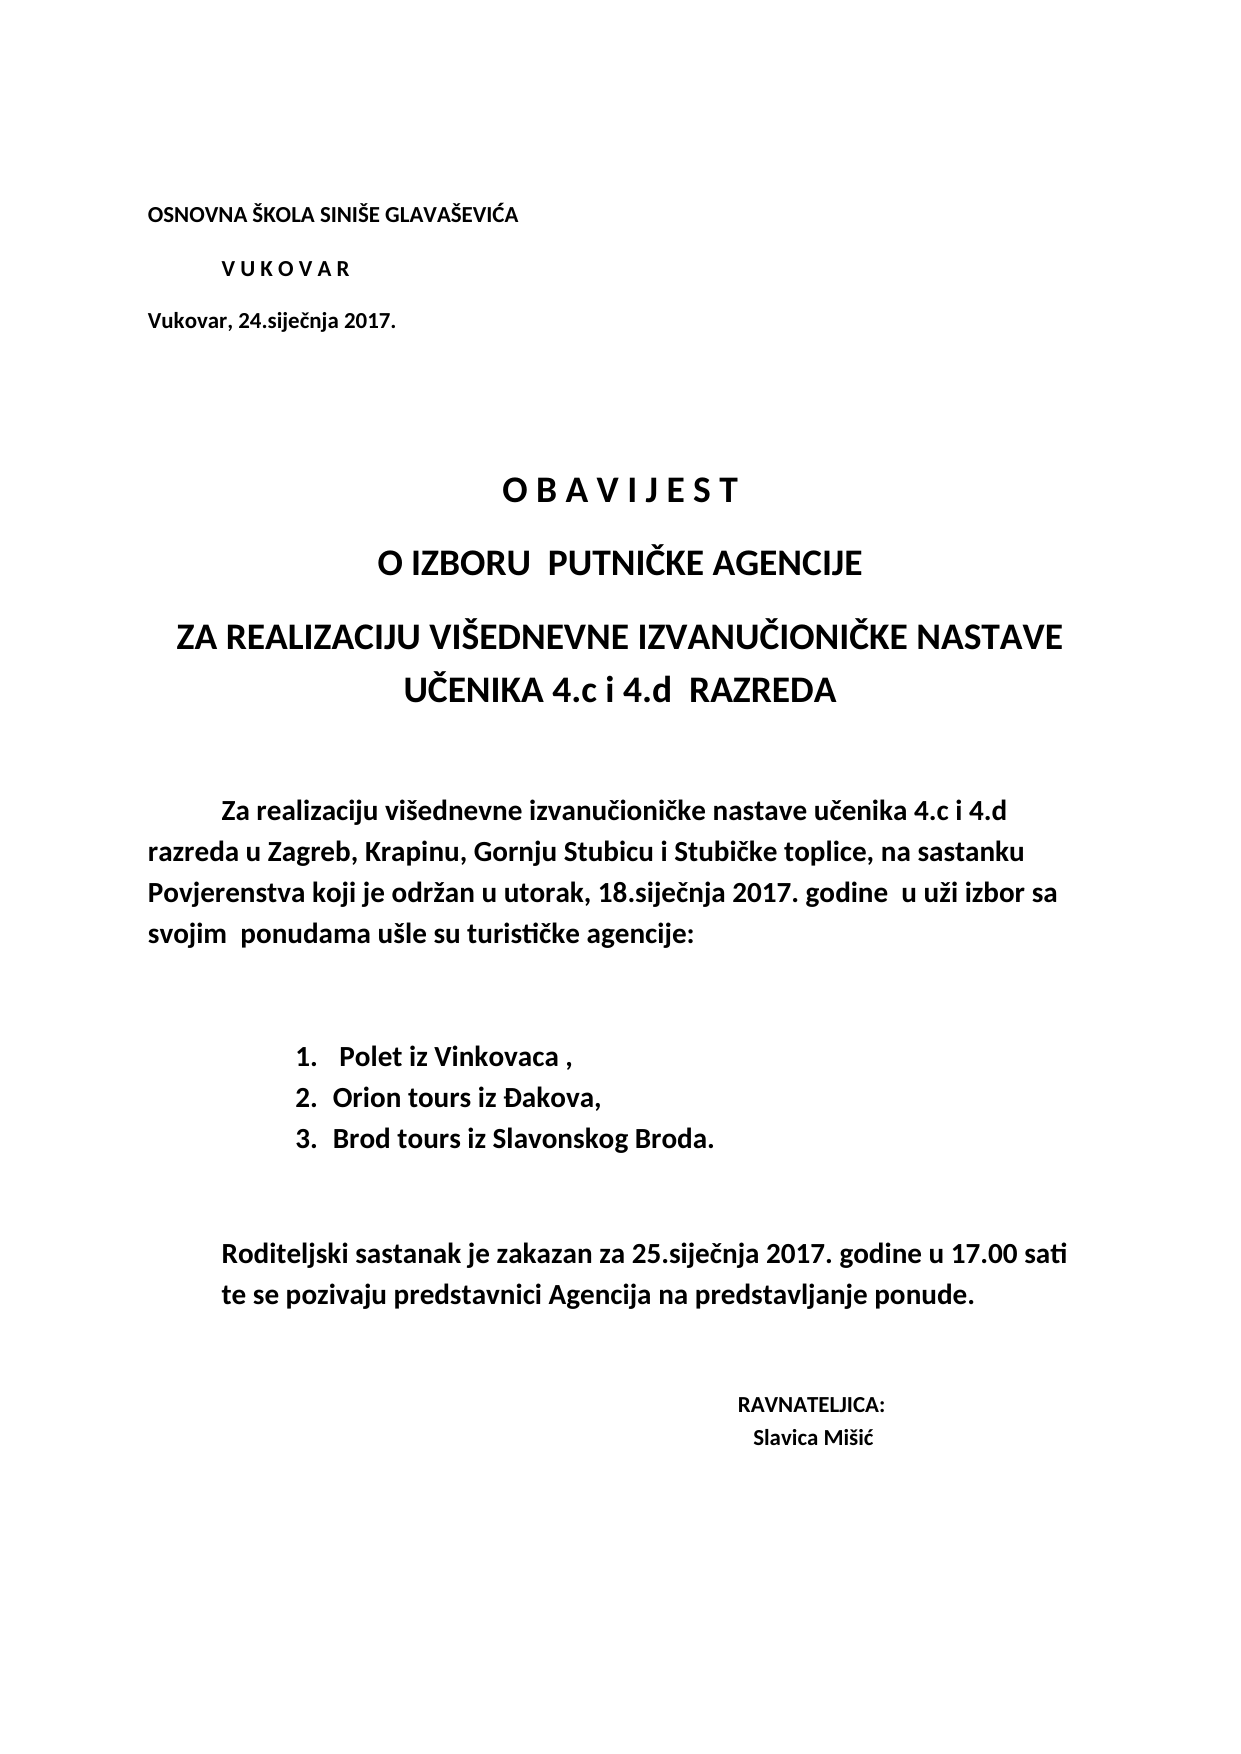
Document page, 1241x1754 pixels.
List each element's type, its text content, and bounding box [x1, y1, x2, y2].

text Za realizaciju višednevne izvanučioničke nastave učenika 4.c i 4.d razreda u Zagreb, Krapinu, Gornju Stubicu i Stubičke toplice, na sastanku Povjerenstva koji je održan u utorak, 18.siječnja 2017. godine u uži izbor sa svojim ponudama ušle su turističke agencije: [148, 792, 1093, 951]
text Vukovar, 24.siječnja 2017. [148, 307, 1093, 335]
text ZA REALIZACIJU VIŠEDNEVNE IZVANUČIONIČKE NASTAVE UČENIKA 4.c i 4.d RAZREDA [148, 613, 1093, 711]
text O IZBORU PUTNIČKE AGENCIJE [148, 539, 1093, 585]
list Polet iz Vinkovaca , [295, 1038, 1093, 1074]
text RAVNATELJICA: [221, 1391, 1093, 1418]
list Orion tours iz Đakova, [295, 1079, 1093, 1115]
text Roditeljski sastanak je zakazan za 25.siječnja 2017. godine u 17.00 sati te se pozivaju predstavnici Agencija na predstavljanje ponude. [221, 1235, 1093, 1311]
text OSNOVNA ŠKOLA SINIŠE GLAVAŠEVIĆA [148, 201, 1093, 229]
list Brod tours iz Slavonskog Broda. [295, 1120, 1093, 1156]
text V U K O V A R [148, 254, 1093, 282]
text Slavica Mišić [221, 1423, 1093, 1451]
text O B A V I J E S T [148, 466, 1093, 512]
